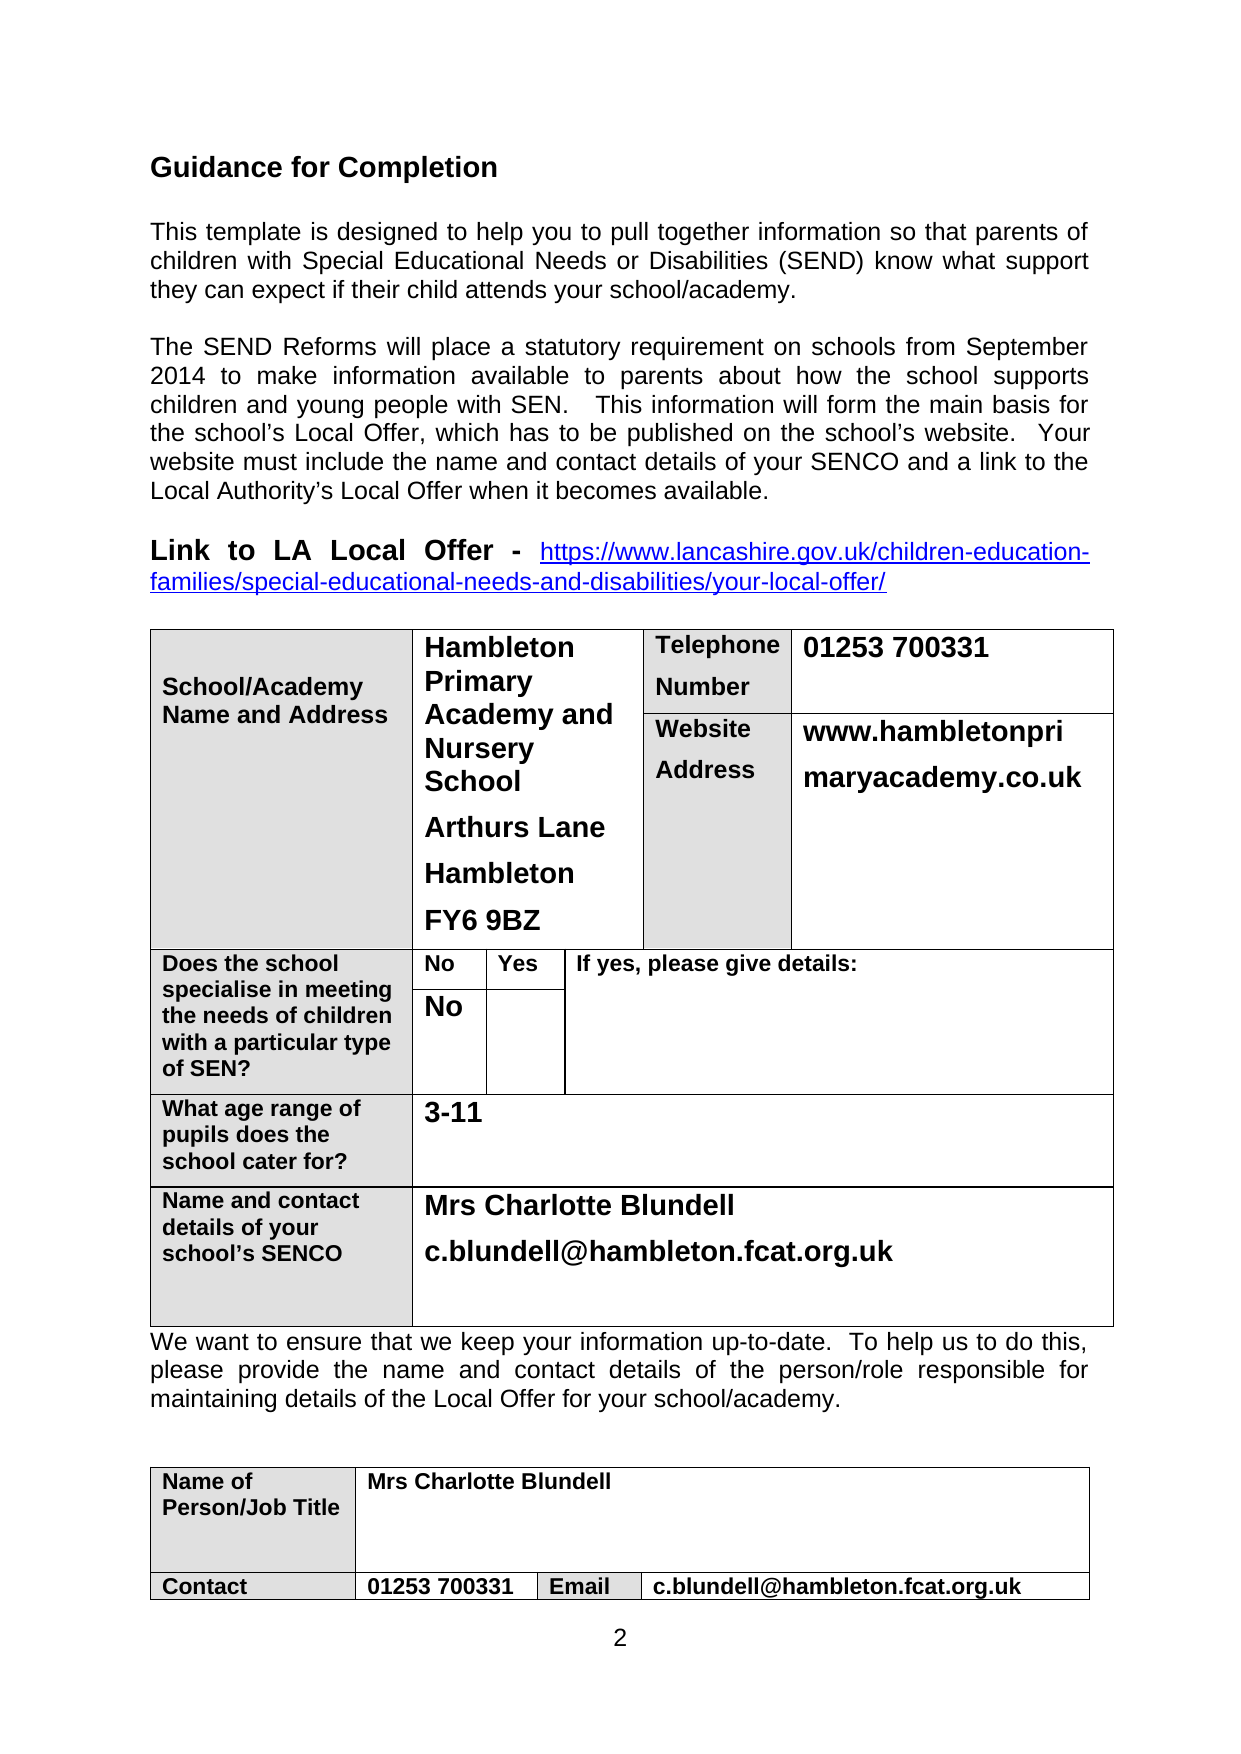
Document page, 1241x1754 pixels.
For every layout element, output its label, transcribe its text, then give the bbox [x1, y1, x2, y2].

text This template is designed to help you to pull together information so that parents of children with Special Educational Needs or Disabilities (SEND) know what support they can expect if their child attends your school/academy. [150, 217, 1090, 303]
table_cell If yes, please give details: [566, 950, 1113, 1094]
table_cell No [413, 950, 486, 988]
table_cell 3-11 [413, 1095, 1113, 1186]
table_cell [151, 1573, 355, 1599]
text Guidance for Completion [150, 150, 1090, 183]
table_cell Name and contact details of your school’s SENCO [151, 1188, 412, 1326]
table_cell www.hambletonpri maryacademy.co.uk [792, 714, 1113, 948]
table_cell Does the school specialise in meeting the needs of children with a particular type of SEN? [151, 950, 412, 1094]
text We want to ensure that we keep your information up-to-date. To help us to do this, please provide the name and contact details of the person/role responsible for maintaining details of the Local Offer for your school/academy. [150, 1327, 1090, 1413]
table_header 01253 700331 [792, 630, 1113, 713]
table_header Mrs Charlotte Blundell [356, 1468, 1089, 1572]
table_cell What age range of pupils does the school cater for? [151, 1095, 412, 1186]
table_cell Yes [487, 950, 564, 988]
table_header Telephone Number [644, 630, 791, 713]
table_cell No [413, 990, 486, 1094]
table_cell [642, 1573, 1089, 1599]
table_cell Email [538, 1573, 641, 1599]
text The SEND Reforms will place a statutory requirement on schools from September 2014 to make information available to parents about how the school supports children and young people with SEN. This information will form the main basis for the school’s Local Offer, which has to be published on the school’s website. Your website must include the name and contact details of your SENCO and a link to the Local Authority’s Local Offer when it becomes available. [150, 332, 1090, 504]
table_cell Website Address [644, 714, 791, 948]
table_cell Mrs Charlotte Blundell c.blundell@hambleton.fcat.org.uk [413, 1188, 1113, 1326]
table_cell 01253 700331 [356, 1573, 537, 1599]
table_cell [487, 990, 564, 1094]
text Link to LA Local Offer - https://www.lancashire.gov.uk/children-education-families/special-educational-needs-and-disabilities/your-local-offer/ [150, 533, 1090, 596]
table_header Name of Person/Job Title [151, 1468, 355, 1572]
table_header School/Academy Name and Address [151, 630, 412, 948]
table_header Hambleton Primary Academy and Nursery School Arthurs Lane Hambleton FY6 9BZ [413, 630, 643, 948]
